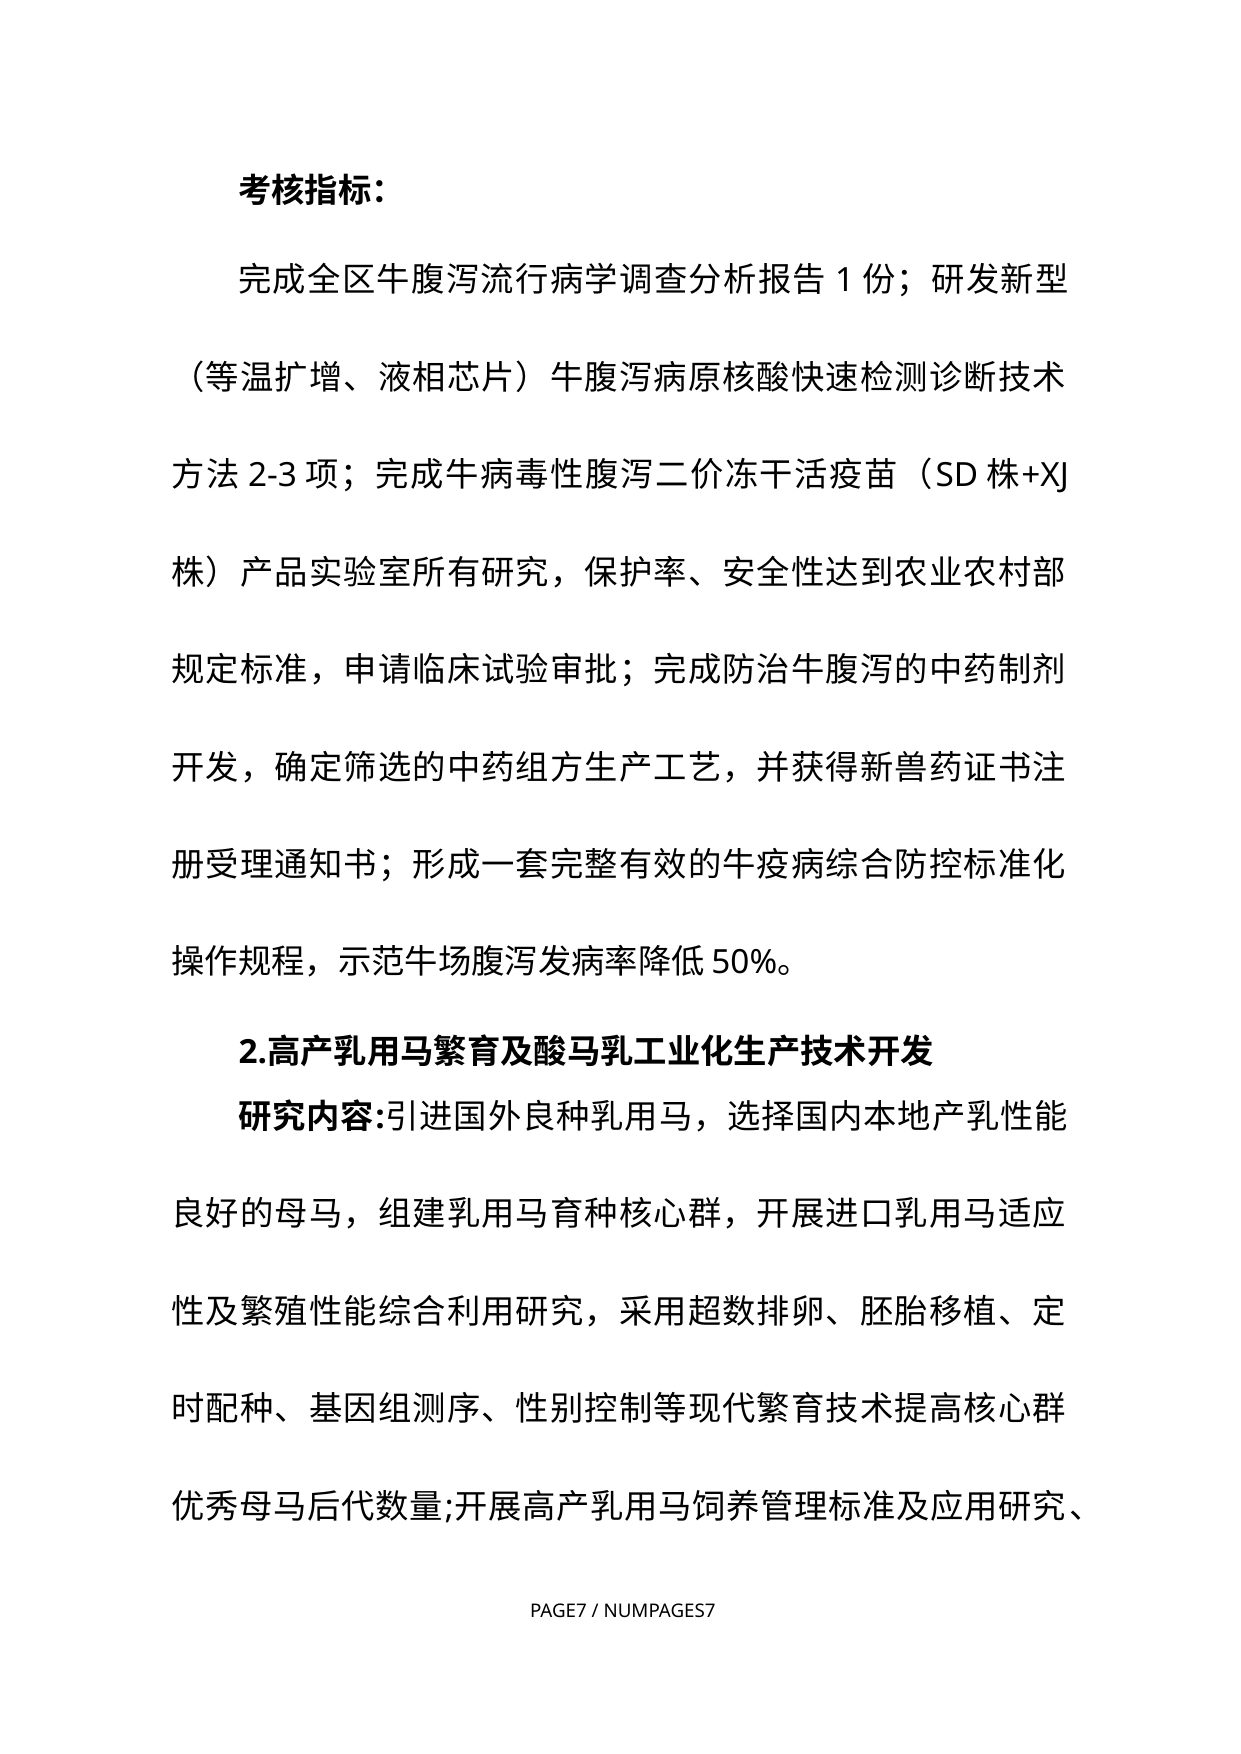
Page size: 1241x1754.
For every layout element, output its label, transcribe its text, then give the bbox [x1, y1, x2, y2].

text 2.高产乳用马繁育及酸马乳工业化生产技术开发 [171, 1016, 1069, 1081]
text 完成全区牛腹泻流行病学调查分析报告1份；研发新型（等温扩增、液相芯片）牛腹泻病原核酸快速检测诊断技术方法2-3项；完成牛病毒性腹泻二价冻干活疫苗（SD株+XJ株）产品实验室所有研究，保护率、安全性达到农业农村部规定标准，申请临床试验审批；完成防治牛腹泻的中药制剂开发，确定筛选的中药组方生产工艺，并获得新兽药证书注册受理通知书；形成一套完整有效的牛疫病综合防控标准化操作规程，示范牛场腹泻发病率降低50%。 [171, 244, 1069, 992]
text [171, 1081, 1069, 1536]
text 考核指标： [171, 156, 1069, 221]
